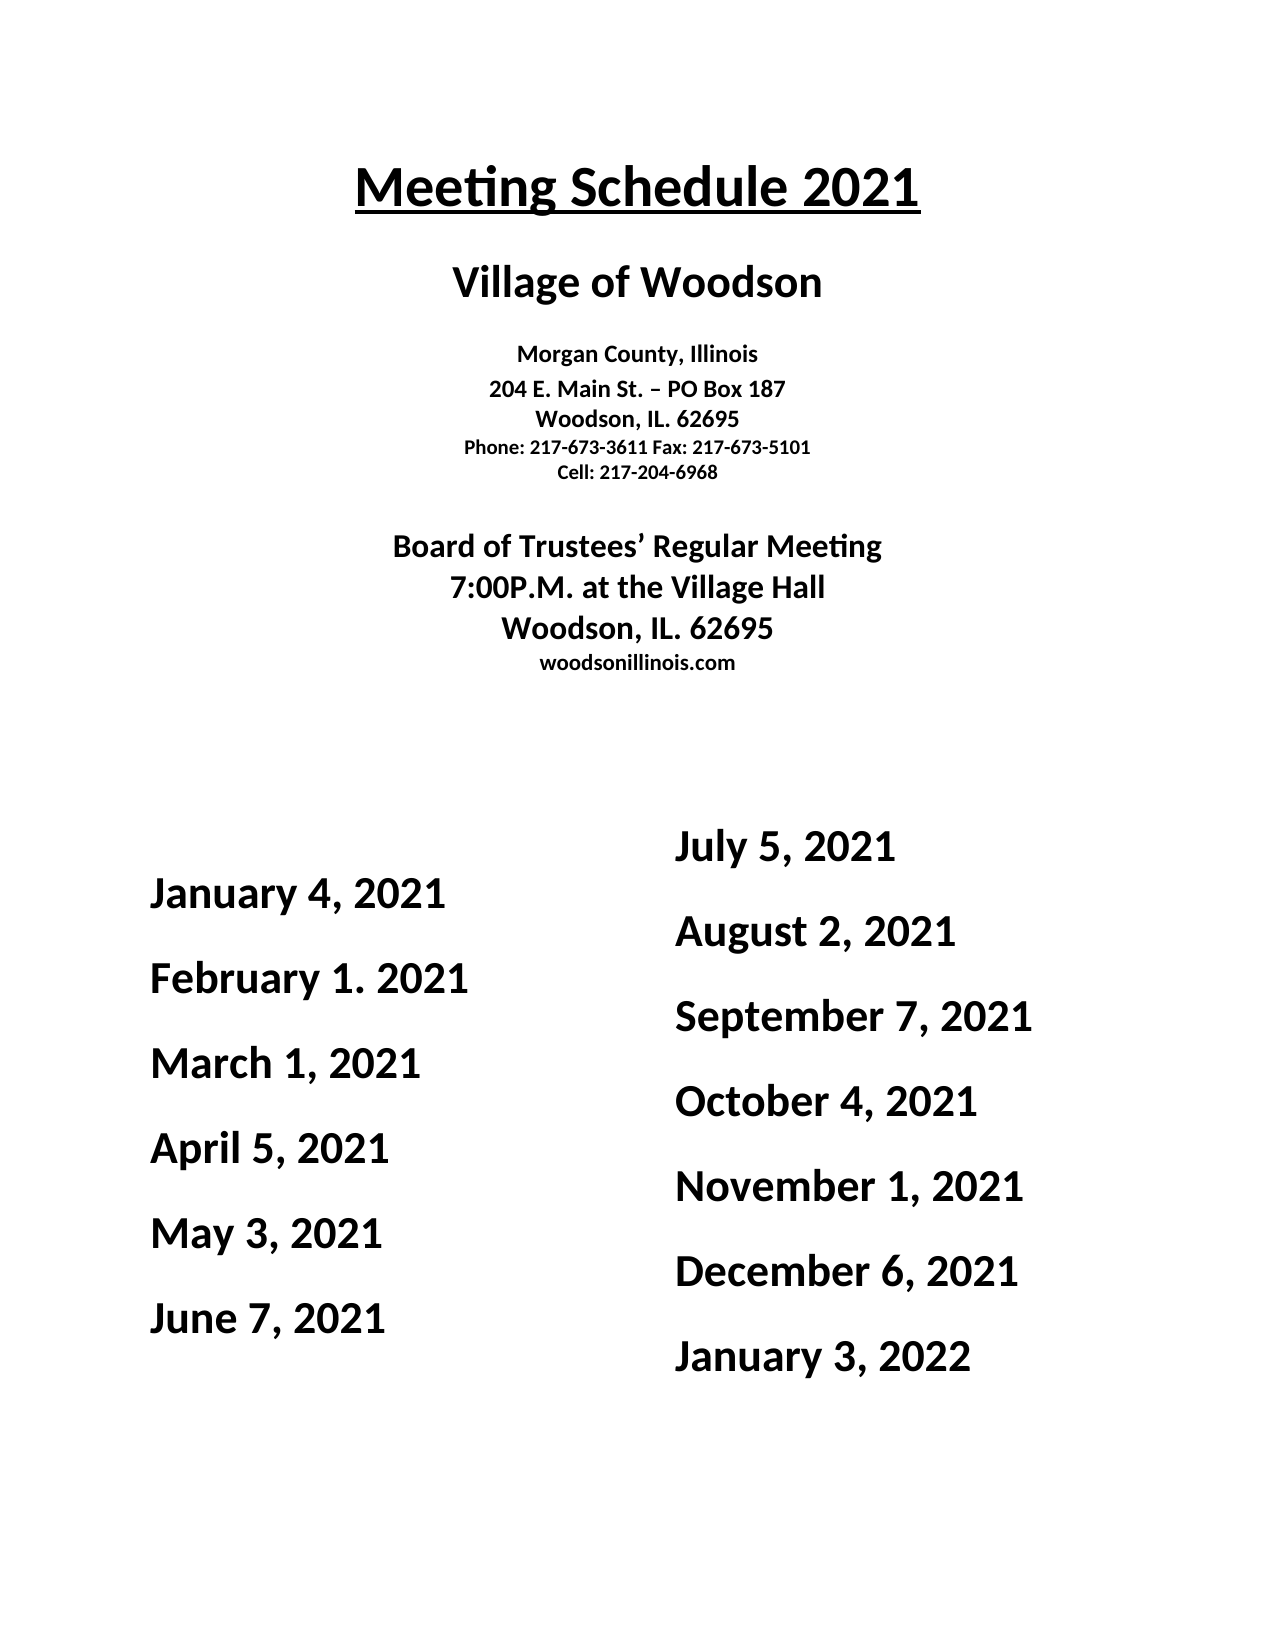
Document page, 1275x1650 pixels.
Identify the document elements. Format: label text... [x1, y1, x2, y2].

text February 1. 2021 [150, 949, 600, 1004]
text January 3, 2022 [675, 1327, 1125, 1383]
text April 5, 2021 [150, 1119, 600, 1175]
text Village of Woodson [150, 253, 1125, 309]
text June 7, 2021 [150, 1289, 600, 1345]
text September 7, 2021 [675, 987, 1125, 1043]
text Woodson, IL. 62695 [150, 403, 1125, 434]
text Morgan County, Illinois [150, 338, 1125, 368]
text 7:00P.M. at the Village Hall [150, 566, 1125, 607]
text May 3, 2021 [150, 1204, 600, 1260]
text 204 E. Main St. – PO Box 187 [150, 373, 1125, 403]
text Woodson, IL. 62695 [150, 607, 1125, 648]
text Phone: 217-673-3611 Fax: 217-673-5101 [150, 434, 1125, 459]
text March 1, 2021 [150, 1034, 600, 1090]
text December 6, 2021 [675, 1242, 1125, 1298]
text August 2, 2021 [675, 902, 1125, 958]
text Meeting Schedule 2021 [150, 150, 1125, 221]
text Board of Trustees’ Regular Meeting [150, 525, 1125, 566]
text October 4, 2021 [675, 1072, 1125, 1128]
text Cell: 217-204-6968 [150, 459, 1125, 485]
text woodsonillinois.com [150, 648, 1125, 676]
text July 5, 2021 [675, 817, 1125, 873]
text January 4, 2021 [150, 863, 600, 919]
text November 1, 2021 [675, 1157, 1125, 1213]
